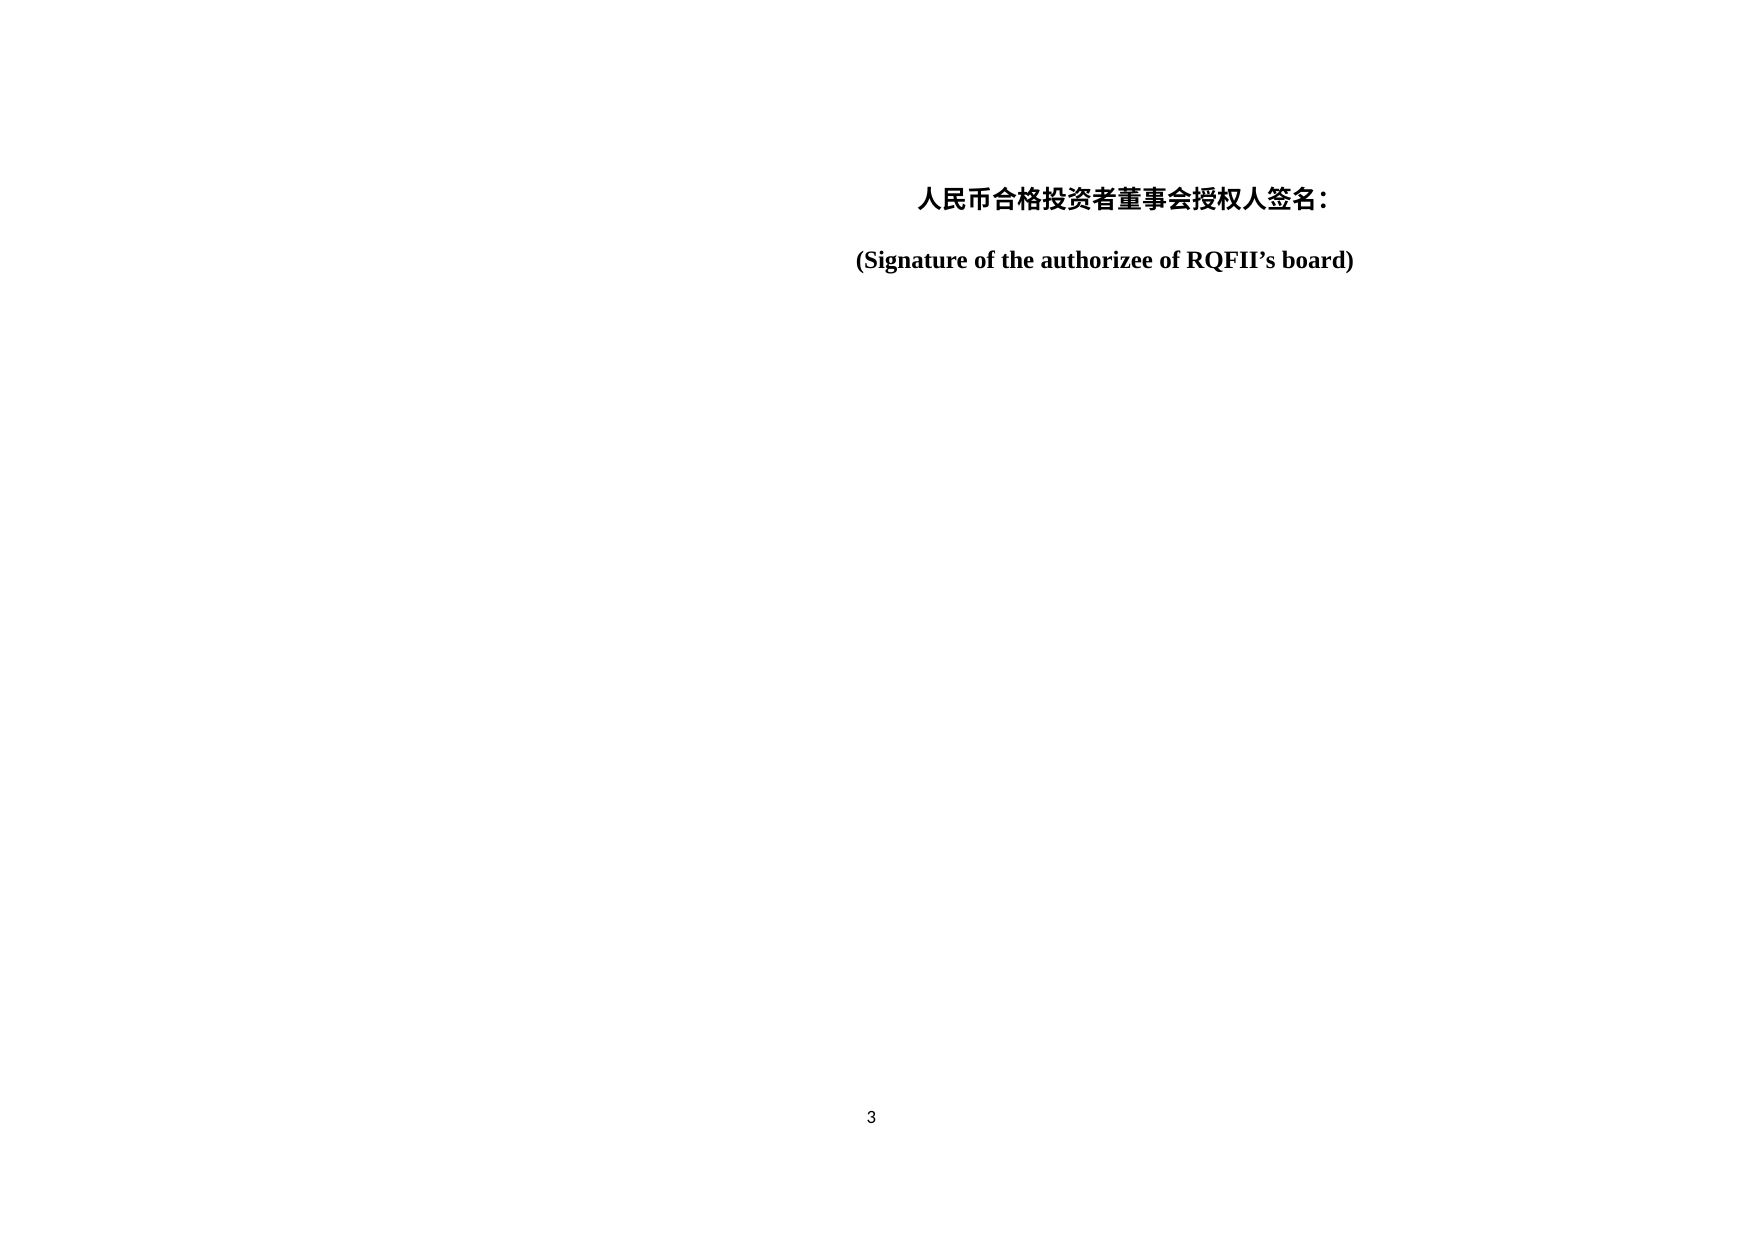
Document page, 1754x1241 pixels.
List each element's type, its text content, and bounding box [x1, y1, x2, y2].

text (Signature of the authorizee of RQFII’s board) [165, 243, 1527, 275]
text 人民币合格投资者董事会授权人签名： [165, 165, 1527, 230]
